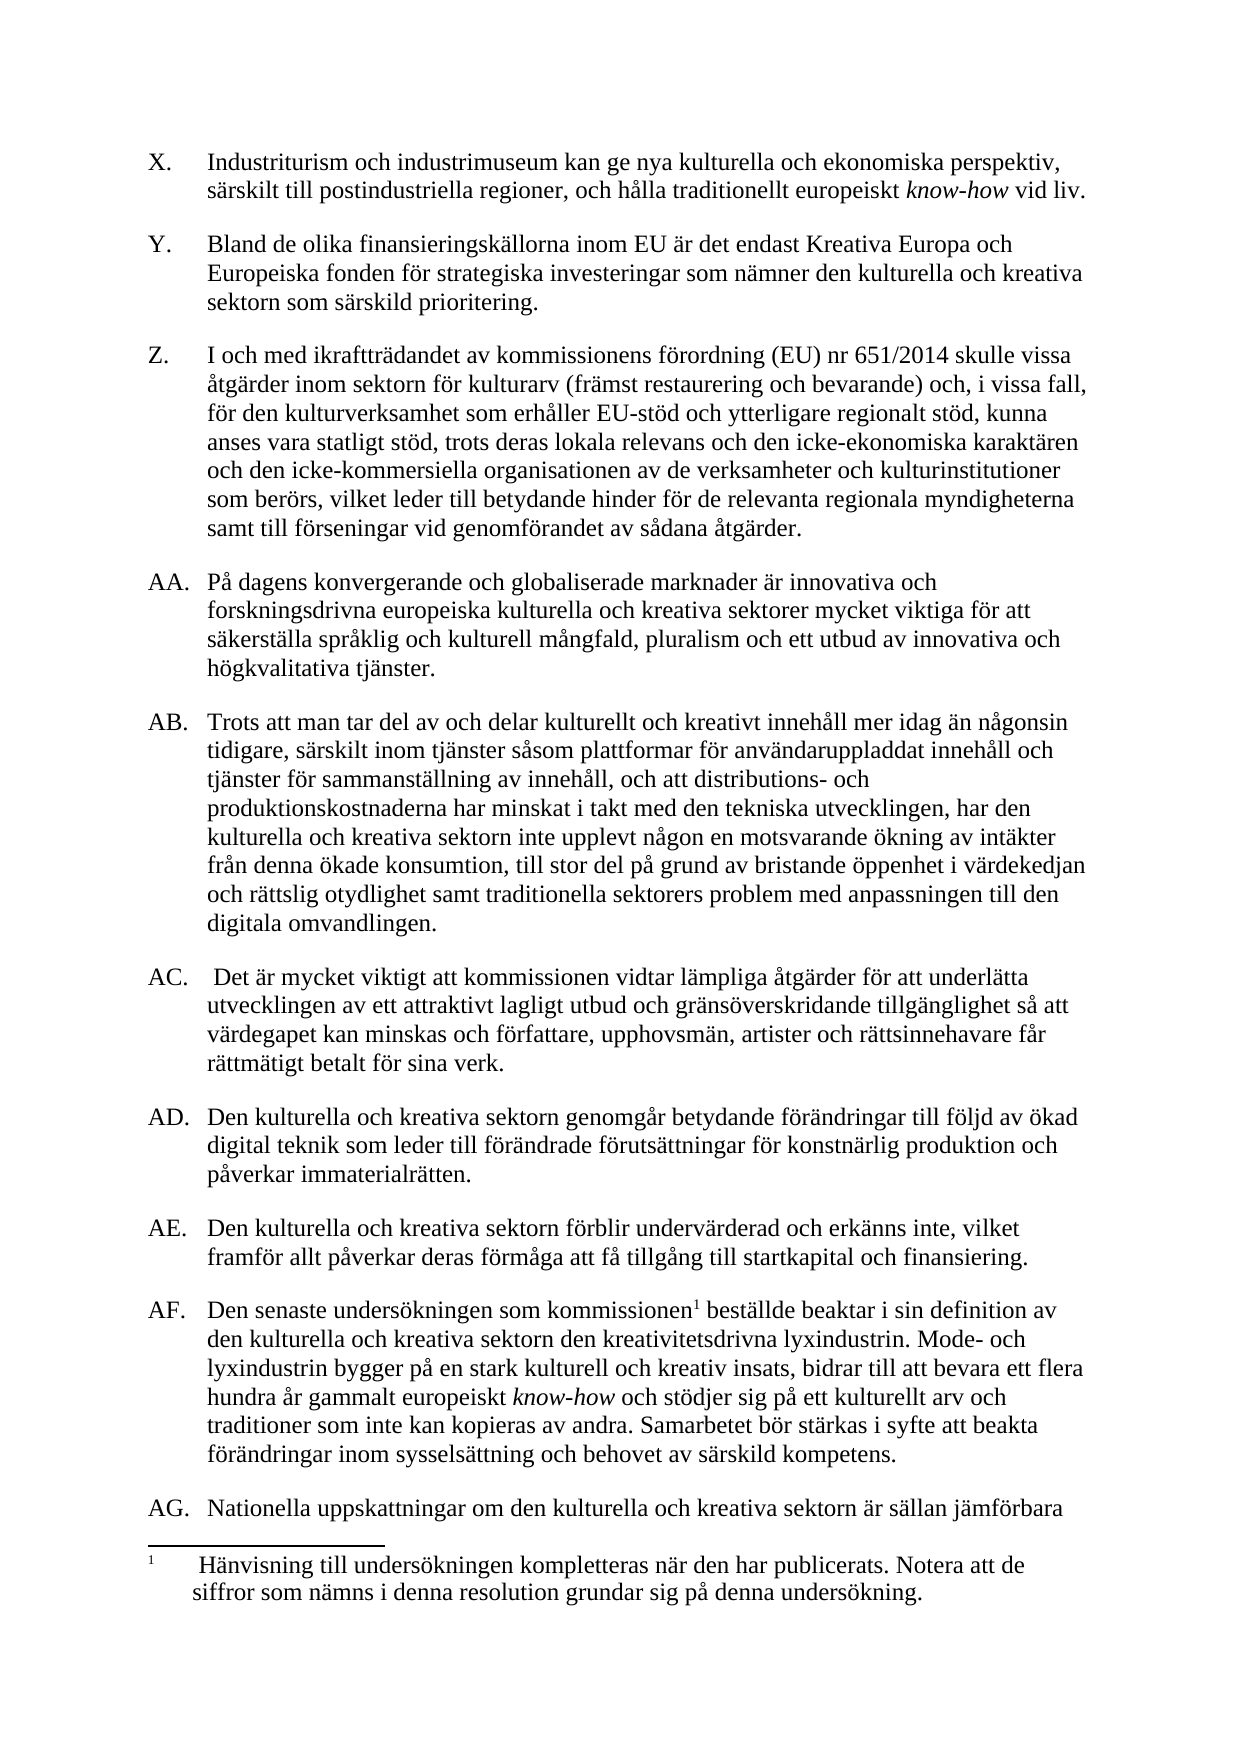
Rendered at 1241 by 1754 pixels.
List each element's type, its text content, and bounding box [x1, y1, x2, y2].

text Y. Bland de olika finansieringskällorna inom EU är det endast Kreativa Europa och Europeiska fonden för strategiska investeringar som nämner den kulturella och kreativa sektorn som särskild prioritering. [148, 229, 1092, 316]
text AC. Det är mycket viktigt att kommissionen vidtar lämpliga åtgärder för att underlätta utvecklingen av ett attraktivt lagligt utbud och gränsöverskridande tillgänglighet så att värdegapet kan minskas och författare, upphovsmän, artister och rättsinnehavare får rättmätigt betalt för sina verk. [148, 962, 1092, 1077]
text AE. Den kulturella och kreativa sektorn förblir undervärderad och erkänns inte, vilket framför allt påverkar deras förmåga att få tillgång till startkapital och finansiering. [148, 1213, 1092, 1271]
text AB. Trots att man tar del av och delar kulturellt och kreativt innehåll mer idag än någonsin tidigare, särskilt inom tjänster såsom plattformar för användaruppladdat innehåll och tjänster för sammanställning av innehåll, och att distributions- och produktionskostnaderna har minskat i takt med den tekniska utvecklingen, har den kulturella och kreativa sektorn inte upplevt någon en motsvarande ökning av intäkter från denna ökade konsumtion, till stor del på grund av bristande öppenhet i värdekedjan och rättslig otydlighet samt traditionella sektorers problem med anpassningen till den digitala omvandlingen. [148, 707, 1092, 937]
text AF. Den senaste undersökningen som kommissionen beställde beaktar i sin definition av den kulturella och kreativa sektorn den kreativitetsdrivna lyxindustrin. Mode- och lyxindustrin bygger på en stark kulturell och kreativ insats, bidrar till att bevara ett flera hundra år gammalt europeiskt know-how och stödjer sig på ett kulturellt arv och traditioner som inte kan kopieras av andra. Samarbetet bör stärkas i syfte att beakta förändringar inom sysselsättning och behovet av särskild kompetens. [148, 1296, 1092, 1468]
text Z. I och med ikraftträdandet av kommissionens förordning (EU) nr 651/2014 skulle vissa åtgärder inom sektorn för kulturarv (främst restaurering och bevarande) och, i vissa fall, för den kulturverksamhet som erhåller EU-stöd och ytterligare regionalt stöd, kunna anses vara statligt stöd, trots deras lokala relevans och den icke-ekonomiska karaktären och den icke-kommersiella organisationen av de verksamheter och kulturinstitutioner som berörs, vilket leder till betydande hinder för de relevanta regionala myndigheterna samt till förseningar vid genomförandet av sådana åtgärder. [148, 341, 1092, 542]
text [148, 1493, 1092, 1522]
text AD. Den kulturella och kreativa sektorn genomgår betydande förändringar till följd av ökad digital teknik som leder till förändrade förutsättningar för konstnärlig produktion och påverkar immaterialrätten. [148, 1102, 1092, 1188]
text AA. På dagens konvergerande och globaliserade marknader är innovativa och forskningsdrivna europeiska kulturella och kreativa sektorer mycket viktiga för att säkerställa språklig och kulturell mångfald, pluralism och ett utbud av innovativa och högkvalitativa tjänster. [148, 567, 1092, 682]
text X. Industriturism och industrimuseum kan ge nya kulturella och ekonomiska perspektiv, särskilt till postindustriella regioner, och hålla traditionellt europeiskt know-how vid liv. [148, 147, 1092, 204]
